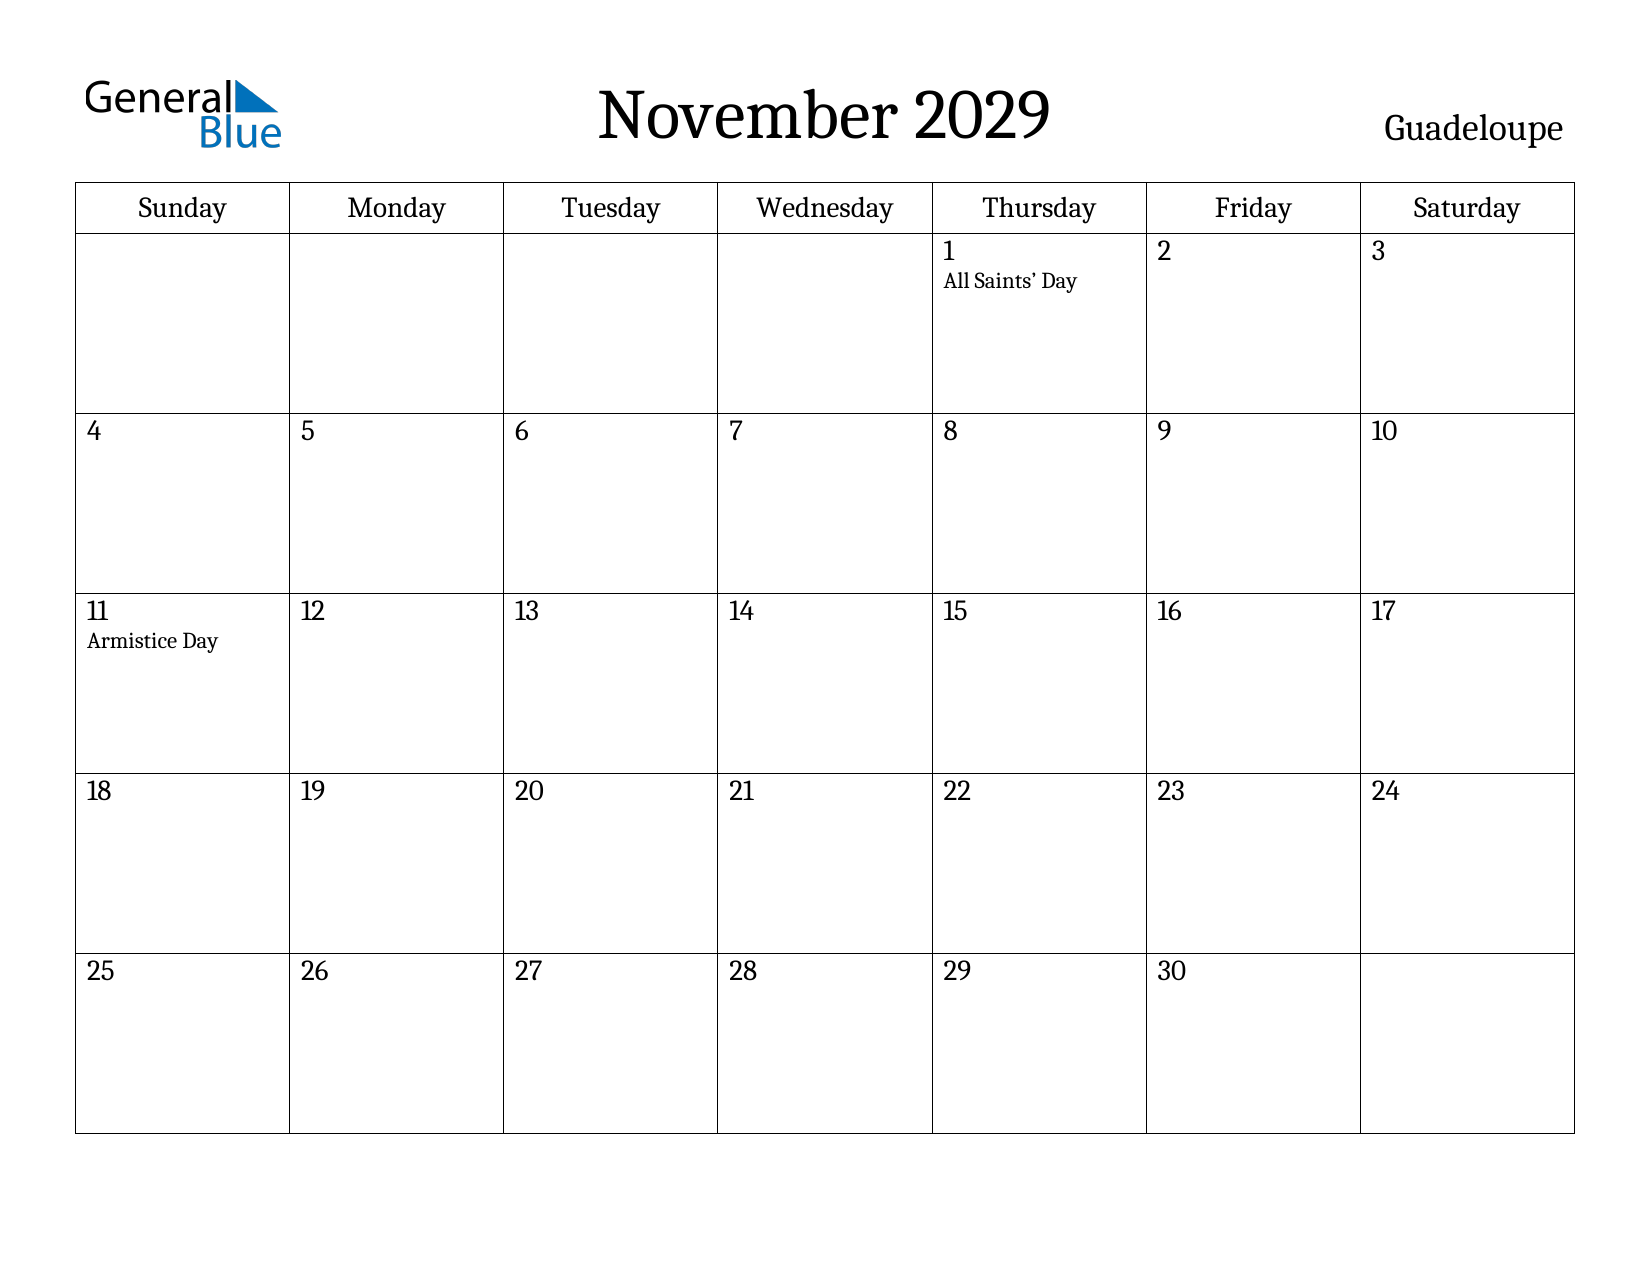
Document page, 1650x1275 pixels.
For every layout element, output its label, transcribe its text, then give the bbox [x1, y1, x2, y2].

table_cell 13 [504, 594, 717, 627]
table_cell 21 [718, 774, 932, 807]
table_cell [718, 627, 932, 773]
table_cell 26 [290, 954, 503, 987]
table_cell [76, 448, 289, 593]
table_cell [290, 988, 503, 1133]
table_cell 20 [504, 774, 717, 807]
table_cell [76, 988, 289, 1133]
table_cell [933, 808, 1146, 953]
table_cell [933, 627, 1146, 773]
table_cell [933, 988, 1146, 1133]
table_cell [504, 448, 717, 593]
table_cell [290, 234, 503, 267]
table_cell [718, 234, 932, 267]
table_cell [1147, 627, 1360, 773]
table_cell [1361, 267, 1574, 413]
table_cell [504, 627, 717, 773]
table_cell 11 [76, 594, 289, 627]
table_cell [76, 234, 289, 267]
table_cell Wednesday [718, 183, 932, 233]
table_cell 28 [718, 954, 932, 987]
table_cell [1361, 988, 1574, 1133]
table_cell 14 [718, 594, 932, 627]
table_cell Saturday [1361, 183, 1574, 233]
table_cell 6 [504, 414, 717, 447]
table_header Guadeloupe [1146, 75, 1574, 182]
table_cell 22 [933, 774, 1146, 807]
table_cell [718, 988, 932, 1133]
table_cell 18 [76, 774, 289, 807]
table_cell [1361, 954, 1574, 987]
table_cell [290, 808, 503, 953]
table_cell Sunday [76, 183, 289, 233]
picture [86, 80, 281, 148]
table_cell [718, 448, 932, 593]
table_cell 24 [1361, 774, 1574, 807]
table_cell [504, 234, 717, 267]
table_cell 25 [76, 954, 289, 987]
table_cell [1147, 988, 1360, 1133]
table_cell Thursday [933, 183, 1146, 233]
table_cell 10 [1361, 414, 1574, 447]
table_cell 8 [933, 414, 1146, 447]
table_cell 23 [1147, 774, 1360, 807]
table_cell Armistice Day [76, 627, 289, 773]
table_cell [504, 988, 717, 1133]
table_cell [1361, 808, 1574, 953]
table_cell [933, 448, 1146, 593]
table_cell [76, 267, 289, 413]
table_cell [290, 267, 503, 413]
table_cell 9 [1147, 414, 1360, 447]
table_cell Tuesday [504, 183, 717, 233]
table_cell Monday [290, 183, 503, 233]
table_cell 16 [1147, 594, 1360, 627]
table_cell [1361, 627, 1574, 773]
table_cell 12 [290, 594, 503, 627]
table_cell [504, 808, 717, 953]
table_cell [1361, 448, 1574, 593]
table_cell 2 [1147, 234, 1360, 267]
table_cell [504, 267, 717, 413]
table_cell All Saints’ Day [933, 267, 1146, 413]
table_cell 17 [1361, 594, 1574, 627]
table_cell [718, 267, 932, 413]
table_cell 3 [1361, 234, 1574, 267]
table_cell 5 [290, 414, 503, 447]
table_cell [718, 808, 932, 953]
table_cell 7 [718, 414, 932, 447]
table_cell 15 [933, 594, 1146, 627]
table_cell [1147, 448, 1360, 593]
table_cell 1 [933, 234, 1146, 267]
table_cell 19 [290, 774, 503, 807]
table_cell 27 [504, 954, 717, 987]
table_cell [290, 627, 503, 773]
table_cell 4 [76, 414, 289, 447]
table_cell [76, 808, 289, 953]
table_cell [1147, 808, 1360, 953]
table_cell 30 [1147, 954, 1360, 987]
table_cell [290, 448, 503, 593]
table_header November 2029 [504, 75, 1146, 182]
table_cell [1147, 267, 1360, 413]
table_header [76, 75, 503, 182]
table_cell 29 [933, 954, 1146, 987]
table_cell Friday [1147, 183, 1360, 233]
